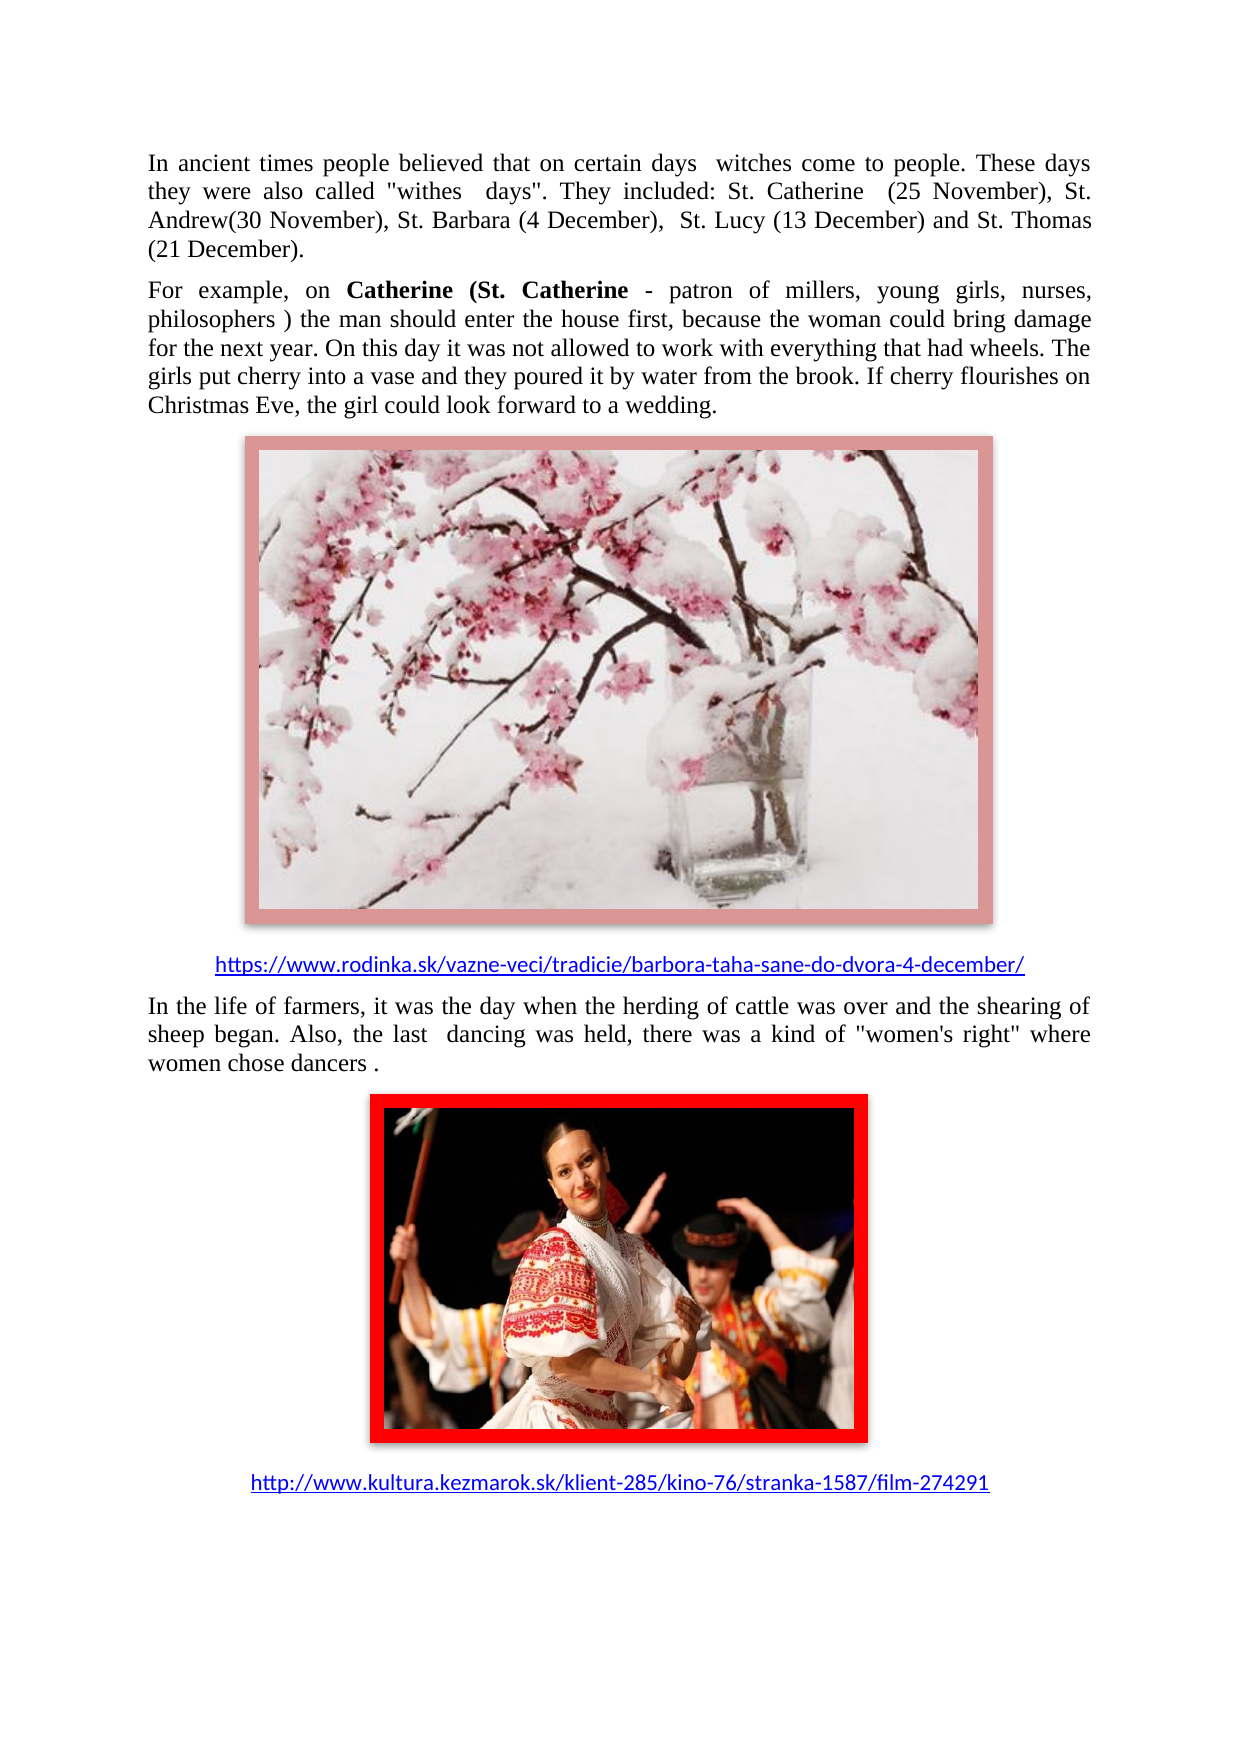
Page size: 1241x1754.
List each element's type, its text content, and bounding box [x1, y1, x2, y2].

picture [384, 1108, 854, 1429]
text https://www.rodinka.sk/vazne-veci/tradicie/barbora-taha-sane-do-dvora-4-december/ [148, 950, 1093, 978]
text In ancient times people believed that on certain days witches come to people. These days they were also called "withes days". They included: St. Catherine (25 November), St. Andrew(30 November), St. Barbara (4 December), St. Lucy (13 December) and St. Thomas (21 December). [148, 148, 1093, 263]
text In the life of farmers, it was the day when the herding of cattle was over and the shearing of sheep began. Also, the last dancing was held, there was a kind of "women's right" where women chose dancers . [148, 991, 1093, 1077]
picture [259, 450, 978, 909]
text http://www.kultura.kezmarok.sk/klient-285/kino-76/stranka-1587/film-274291 [148, 1468, 1093, 1496]
text For example, on Catherine (St. Catherine - patron of millers, young girls, nurses, philosophers ) the man should enter the house first, because the woman could bring damage for the next year. On this day it was not allowed to work with everything that had wheels. The girls put cherry into a vase and they poured it by water from the brook. If cherry flourishes on Christmas Eve, the girl could look forward to a wedding. [148, 275, 1093, 419]
